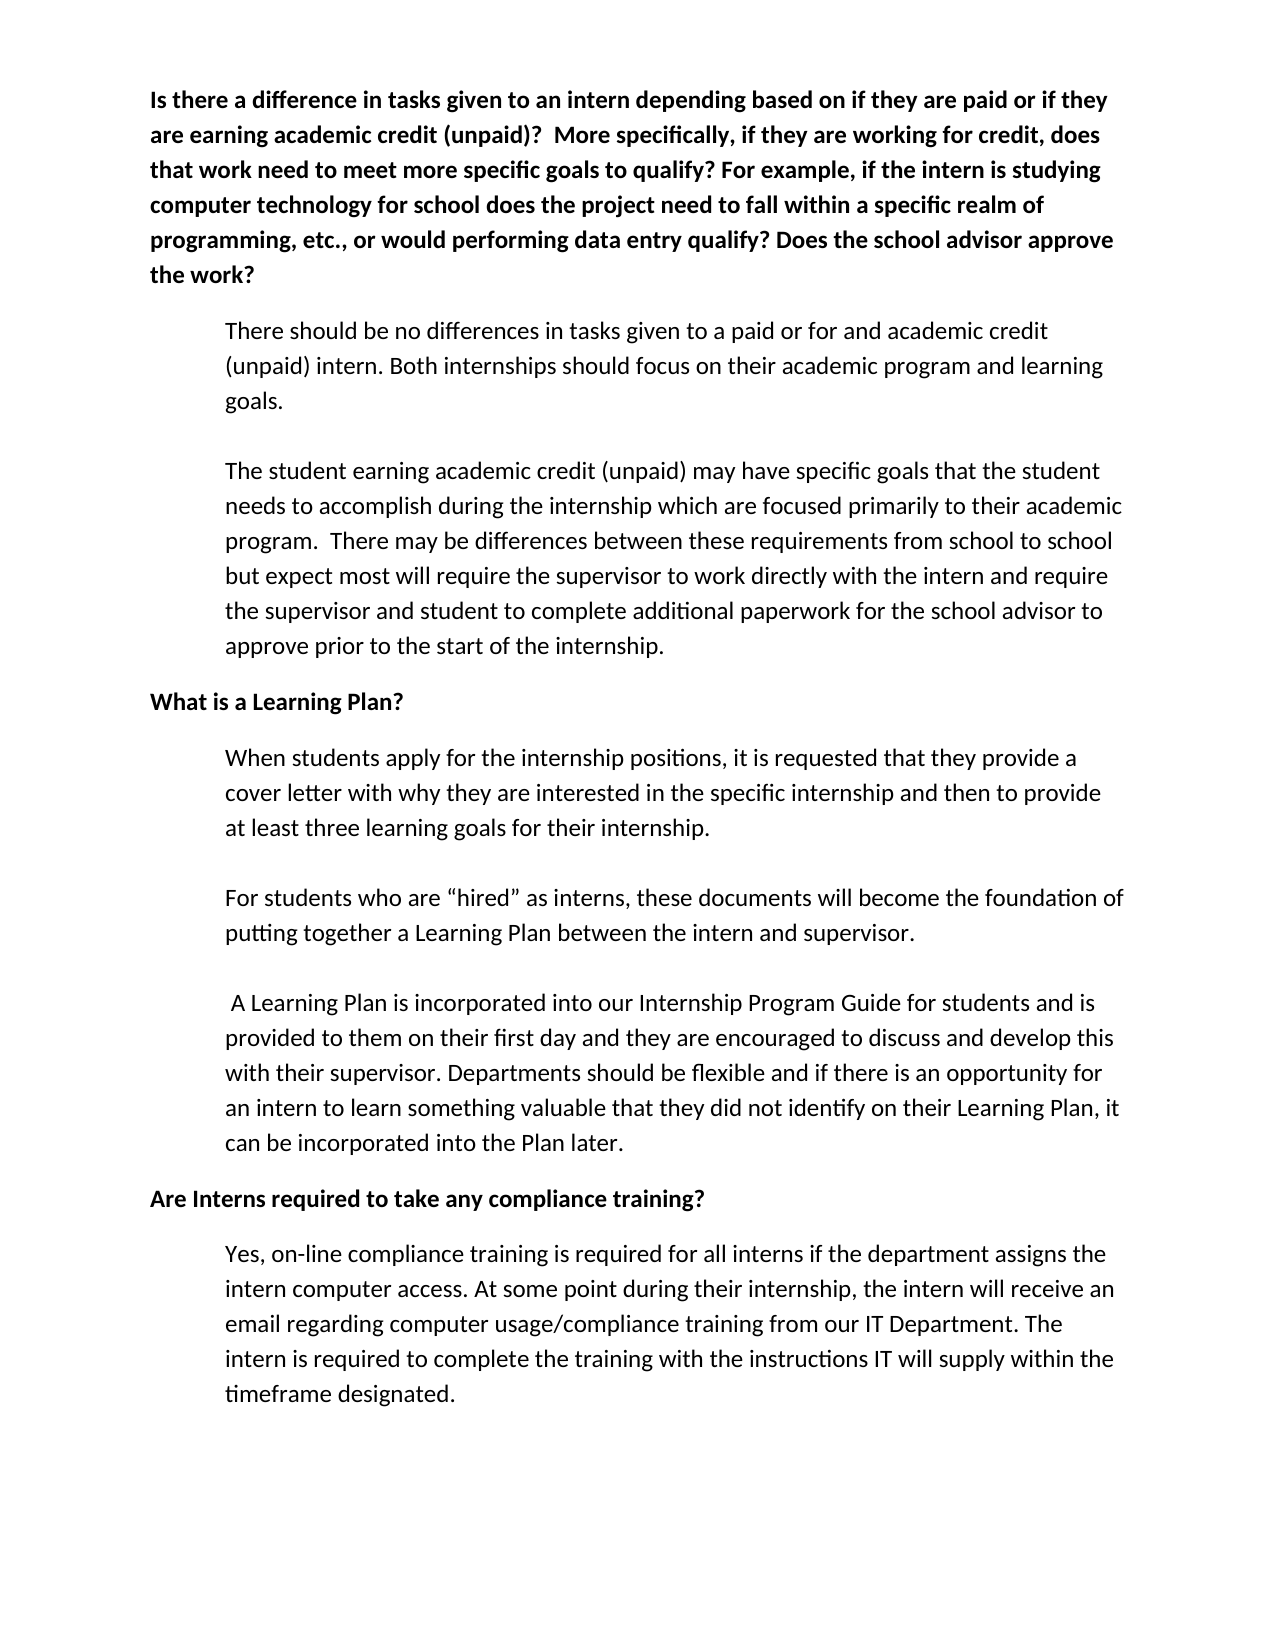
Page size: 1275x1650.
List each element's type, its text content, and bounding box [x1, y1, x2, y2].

text Is there a difference in tasks given to an intern depending based on if they are paid or if they are earning academic credit (unpaid)? More specifically, if they are working for credit, does that work need to meet more specific goals to qualify? For example, if the intern is studying computer technology for school does the project need to fall within a specific realm of programming, etc., or would performing data entry qualify? Does the school advisor approve the work? [150, 84, 1125, 290]
text Are Interns required to take any compliance training? [150, 1183, 1125, 1213]
text What is a Learning Plan? [150, 686, 1125, 717]
text Yes, on-line compliance training is required for all interns if the department assigns the intern computer access. At some point during their internship, the intern will receive an email regarding computer usage/compliance training from our IT Department. The intern is required to complete the training with the instructions IT will supply within the timeframe designated. [225, 1238, 1125, 1409]
text When students apply for the internship positions, it is requested that they provide a cover letter with why they are interested in the specific internship and then to provide at least three learning goals for their internship. For students who are “hired” as interns, these documents will become the foundation of putting together a Learning Plan between the intern and supervisor. A Learning Plan is incorporated into our Internship Program Guide for students and is provided to them on their first day and they are encouraged to discuss and develop this with their supervisor. Departments should be flexible and if there is an opportunity for an intern to learn something valuable that they did not identify on their Learning Plan, it can be incorporated into the Plan later. [225, 742, 1125, 1157]
text There should be no differences in tasks given to a paid or for and academic credit (unpaid) intern. Both internships should focus on their academic program and learning goals. The student earning academic credit (unpaid) may have specific goals that the student needs to accomplish during the internship which are focused primarily to their academic program. There may be differences between these requirements from school to school but expect most will require the supervisor to work directly with the intern and require the supervisor and student to complete additional paperwork for the school advisor to approve prior to the start of the internship. [225, 315, 1125, 661]
